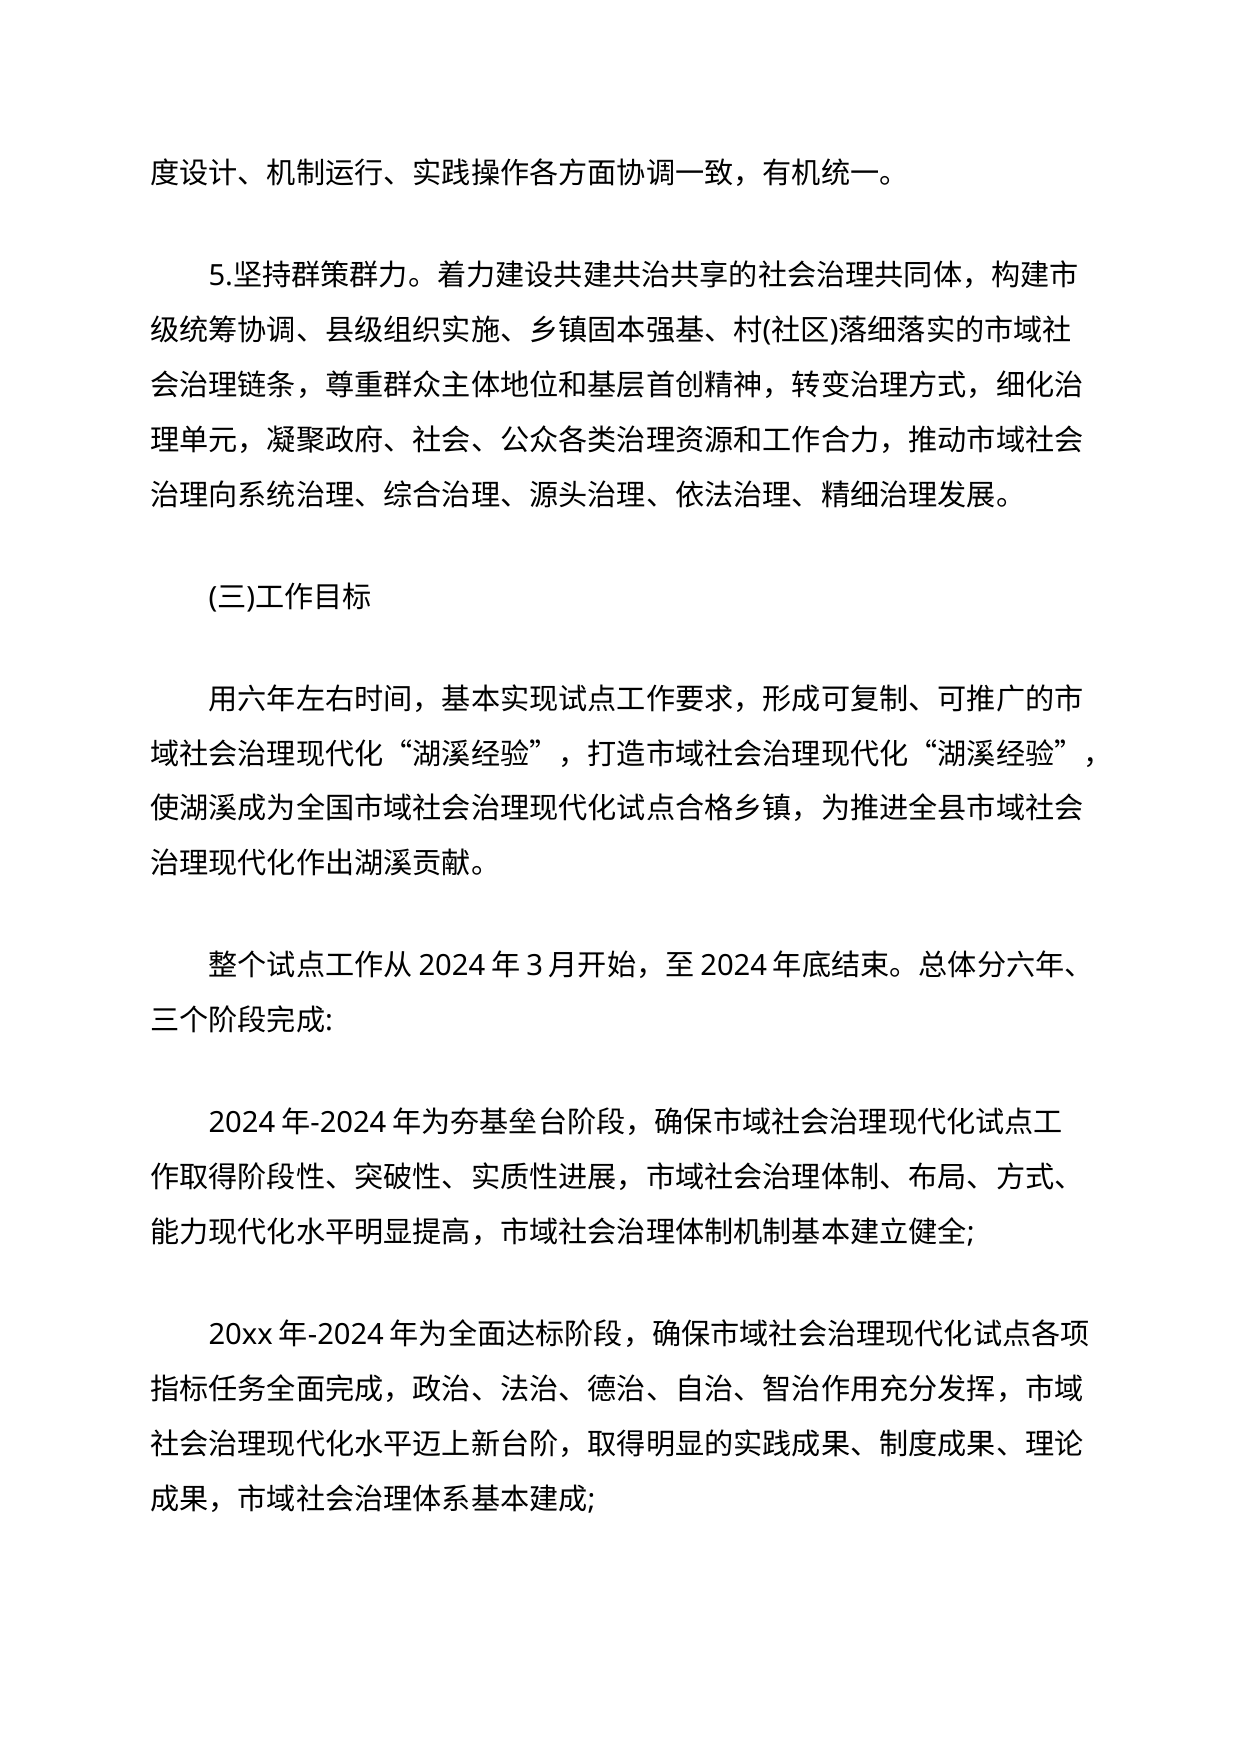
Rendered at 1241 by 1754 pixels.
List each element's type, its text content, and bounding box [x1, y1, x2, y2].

text (三)工作目标 [150, 573, 1090, 616]
text 整个试点工作从2024年3月开始，至2024年底结束。总体分六年、三个阶段完成: [150, 942, 1090, 1039]
text 用六年左右时间，基本实现试点工作要求，形成可复制、可推广的市域社会治理现代化“湖溪经验”，打造市域社会治理现代化“湖溪经验”，使湖溪成为全国市域社会治理现代化试点合格乡镇，为推进全县市域社会治理现代化作出湖溪贡献。 [150, 675, 1090, 882]
text 2024年-2024年为夯基垒台阶段，确保市域社会治理现代化试点工作取得阶段性、突破性、实质性进展，市域社会治理体制、布局、方式、能力现代化水平明显提高，市域社会治理体制机制基本建立健全; [150, 1099, 1090, 1251]
text 20xx年-2024年为全面达标阶段，确保市域社会治理现代化试点各项指标任务全面完成，政治、法治、德治、自治、智治作用充分发挥，市域社会治理现代化水平迈上新台阶，取得明显的实践成果、制度成果、理论成果，市域社会治理体系基本建成; [150, 1311, 1090, 1518]
text 5.坚持群策群力。着力建设共建共治共享的社会治理共同体，构建市级统筹协调、县级组织实施、乡镇固本强基、村(社区)落细落实的市域社会治理链条，尊重群众主体地位和基层首创精神，转变治理方式，细化治理单元，凝聚政府、社会、公众各类治理资源和工作合力，推动市域社会治理向系统治理、综合治理、源头治理、依法治理、精细治理发展。 [150, 252, 1090, 514]
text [150, 150, 1090, 192]
